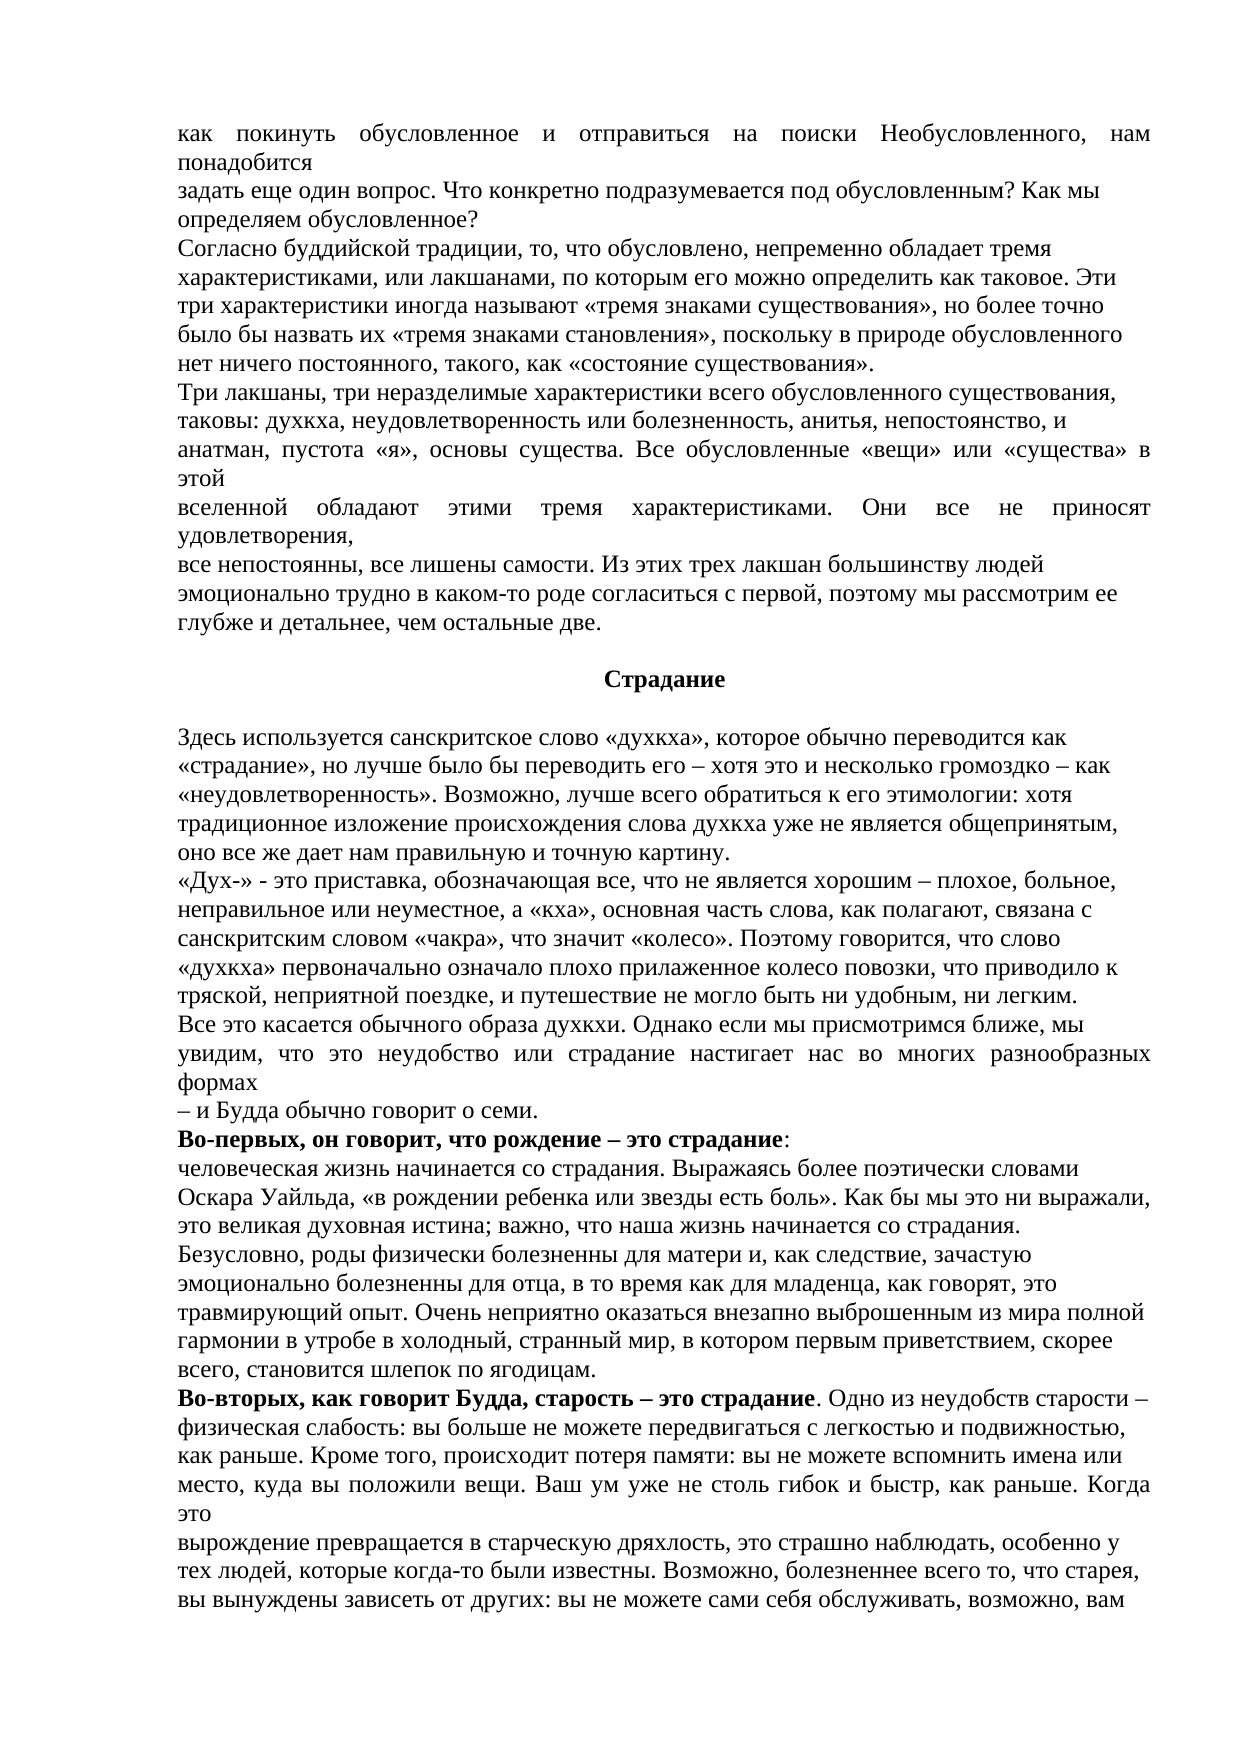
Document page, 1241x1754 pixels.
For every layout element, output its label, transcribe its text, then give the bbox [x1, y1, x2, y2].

text традиционное изложение происхождения слова духкха уже не является общепринятым, [177, 808, 1152, 837]
text Во-вторых, как говорит Будда, старость – это страдание. Одно из неудобств старости – [177, 1383, 1152, 1412]
text тряской, неприятной поездке, и путешествие не могло быть ни удобным, ни легким. [177, 981, 1152, 1009]
text увидим, что это неудобство или страдание настигает нас во многих разнообразных формах [177, 1038, 1152, 1096]
text было бы назвать их «тремя знаками становления», поскольку в природе обусловленного [177, 319, 1152, 348]
text задать еще один вопрос. Что конкретно подразумевается под обусловленным? Как мы [177, 176, 1152, 204]
text эмоционально трудно в каком-то роде согласиться с первой, поэтому мы рассмотрим ее [177, 578, 1152, 607]
text Оскара Уайльда, «в рождении ребенка или звезды есть боль». Как бы мы это ни выражали, [177, 1182, 1152, 1211]
text как покинуть обусловленное и отправиться на поиски Необусловленного, нам понадобится [177, 118, 1152, 176]
text место, куда вы положили вещи. Ваш ум уже не столь гибок и быстр, как раньше. Когда это [177, 1469, 1152, 1527]
text как раньше. Кроме того, происходит потеря памяти: вы не можете вспомнить имена или [177, 1441, 1152, 1469]
text «духкха» первоначально означало плохо прилаженное колесо повозки, что приводило к [177, 952, 1152, 981]
text неправильное или неуместное, а «кха», основная часть слова, как полагают, связана с [177, 894, 1152, 923]
text эмоционально болезненны для отца, в то время как для младенца, как говорят, это [177, 1268, 1152, 1297]
text вселенной обладают этими тремя характеристиками. Они все не приносят удовлетворения, [177, 492, 1152, 549]
text все непостоянны, все лишены самости. Из этих трех лакшан большинству людей [177, 549, 1152, 578]
text нет ничего постоянного, такого, как «состояние существования». [177, 348, 1152, 377]
text Во-первых, он говорит, что рождение – это страдание: [177, 1124, 1152, 1153]
text Три лакшаны, три неразделимые характеристики всего обусловленного существования, [177, 377, 1152, 406]
text Безусловно, роды физически болезненны для матери и, как следствие, зачастую [177, 1239, 1152, 1268]
text Все это касается обычного образа духкхи. Однако если мы присмотримся ближе, мы [177, 1009, 1152, 1038]
text санскритским словом «чакра», что значит «колесо». Поэтому говорится, что слово [177, 923, 1152, 952]
text вырождение превращается в старческую дряхлость, это страшно наблюдать, особенно у [177, 1527, 1152, 1556]
text Страдание [177, 664, 1152, 693]
text «страдание», но лучше было бы переводить его – хотя это и несколько громоздко – как [177, 751, 1152, 779]
text таковы: духкха, неудовлетворенность или болезненность, анитья, непостоянство, и [177, 406, 1152, 434]
text всего, становится шлепок по ягодицам. [177, 1354, 1152, 1383]
text физическая слабость: вы больше не можете передвигаться с легкостью и подвижностью, [177, 1412, 1152, 1441]
text анатман, пустота «я», основы существа. Все обусловленные «вещи» или «существа» в этой [177, 434, 1152, 492]
text определяем обусловленное? [177, 204, 1152, 233]
text Здесь используется санскритское слово «духкха», которое обычно переводится как [177, 722, 1152, 751]
text характеристиками, или лакшанами, по которым его можно определить как таковое. Эти [177, 262, 1152, 291]
text «Дух-» - это приставка, обозначающая все, что не является хорошим – плохое, больное, [177, 866, 1152, 894]
text травмирующий опыт. Очень неприятно оказаться внезапно выброшенным из мира полной [177, 1297, 1152, 1326]
text тех людей, которые когда-то были известны. Возможно, болезненнее всего то, что старея, [177, 1556, 1152, 1584]
text человеческая жизнь начинается со страдания. Выражаясь более поэтически словами [177, 1153, 1152, 1182]
text – и Будда обычно говорит о семи. [177, 1096, 1152, 1124]
text оно все же дает нам правильную и точную картину. [177, 837, 1152, 866]
text гармонии в утробе в холодный, странный мир, в котором первым приветствием, скорее [177, 1326, 1152, 1354]
text три характеристики иногда называют «тремя знаками существования», но более точно [177, 291, 1152, 319]
text глубже и детальнее, чем остальные две. [177, 607, 1152, 636]
text Согласно буддийской традиции, то, что обусловлено, непременно обладает тремя [177, 233, 1152, 262]
text «неудовлетворенность». Возможно, лучше всего обратиться к его этимологии: хотя [177, 779, 1152, 808]
text это великая духовная истина; важно, что наша жизнь начинается со страдания. [177, 1211, 1152, 1239]
text вы вынуждены зависеть от других: вы не можете сами себя обслуживать, возможно, вам [177, 1584, 1152, 1613]
